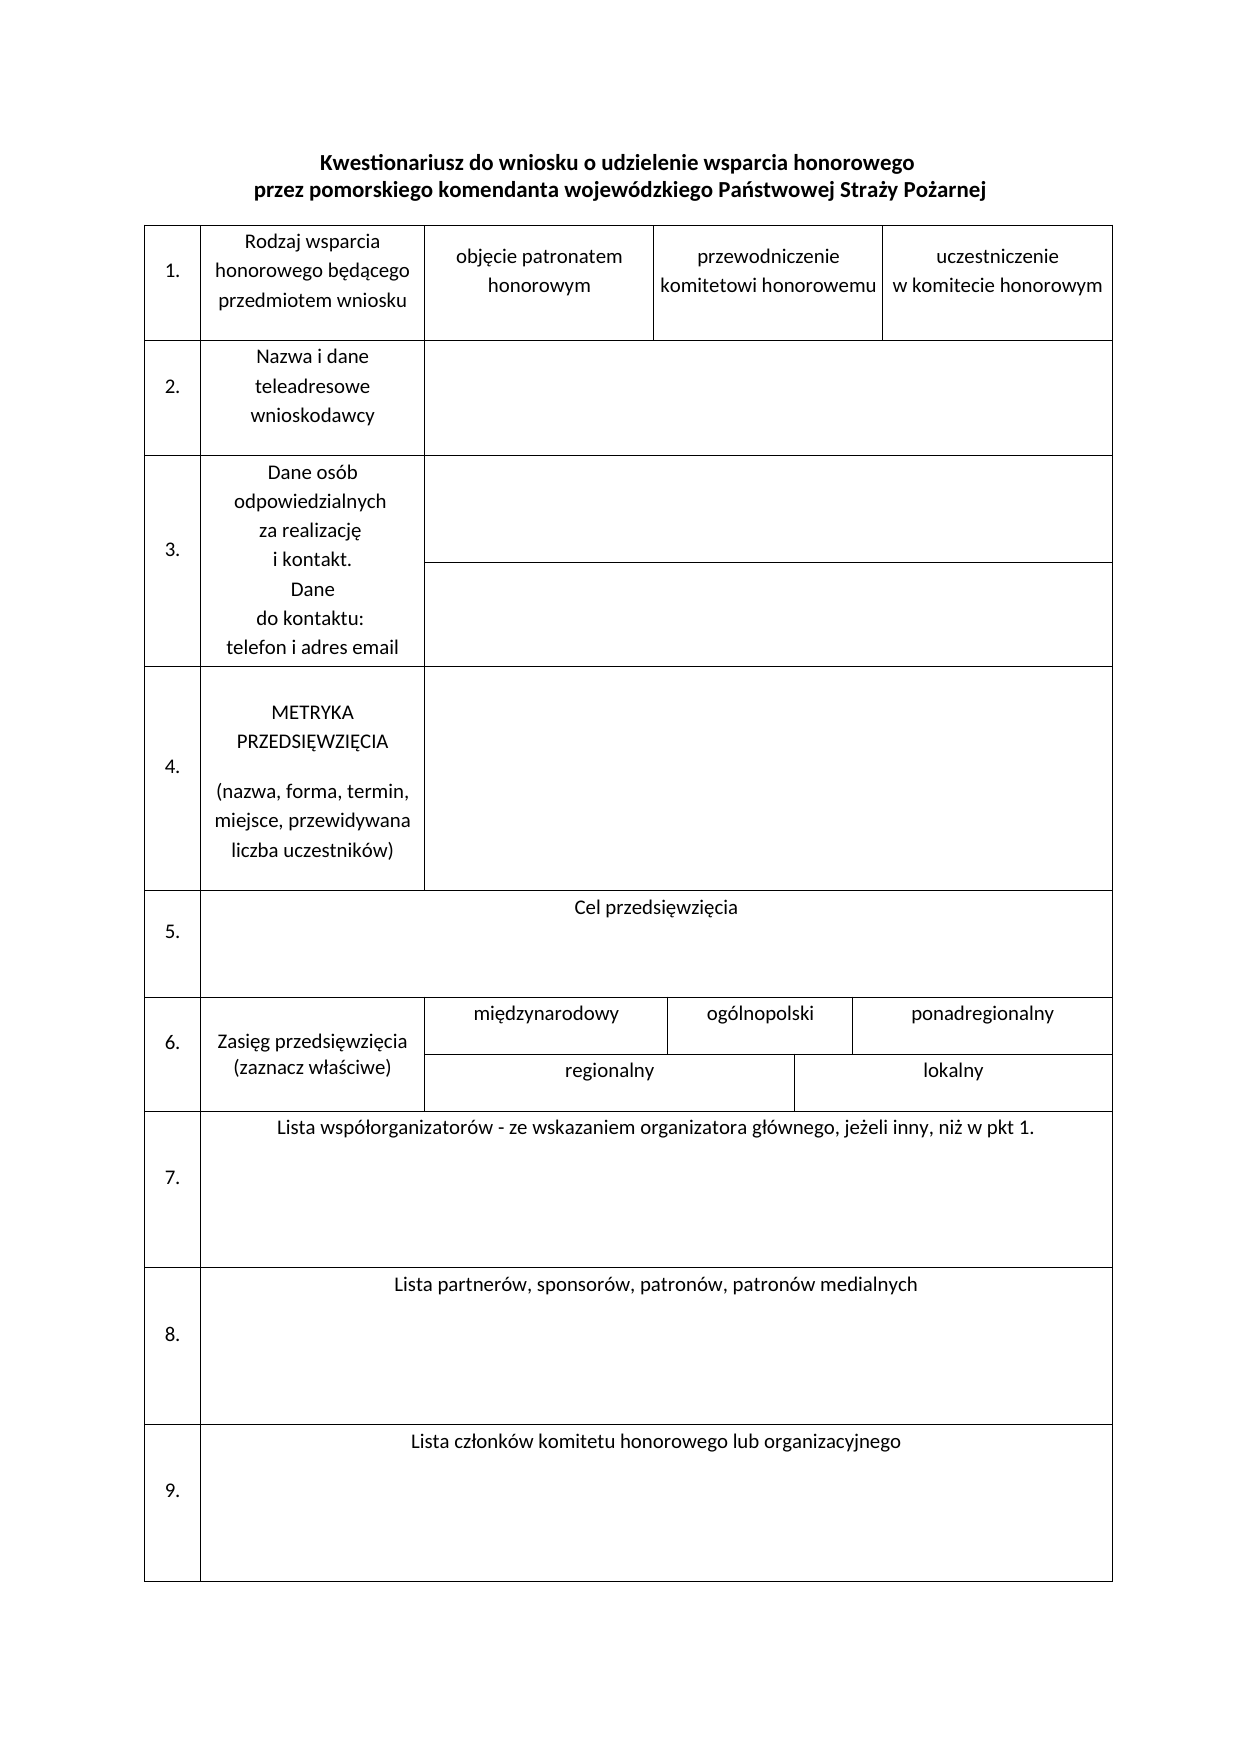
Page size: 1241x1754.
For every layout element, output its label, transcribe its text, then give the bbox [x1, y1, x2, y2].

table_cell [425, 667, 1112, 890]
table_cell regionalny [425, 1055, 794, 1111]
table_header Rodzaj wsparcia honorowego będącego przedmiotem wniosku [201, 226, 424, 340]
table_cell 2. [145, 341, 200, 455]
table_cell 4. [145, 667, 200, 890]
table_cell [425, 563, 1112, 666]
table_cell 9. [145, 1425, 200, 1581]
table_header objęcie patronatem honorowym [425, 226, 653, 340]
table_header 1. [145, 226, 200, 340]
table_cell [425, 456, 1112, 562]
table_cell Lista partnerów, sponsorów, patronów, patronów medialnych [201, 1268, 1112, 1424]
table_cell 3. [145, 456, 200, 666]
table_cell lokalny [795, 1055, 1112, 1111]
table_cell Lista współorganizatorów - ze wskazaniem organizatora głównego, jeżeli inny, niż w pkt 1. [201, 1112, 1112, 1267]
table_header uczestniczenie w komitecie honorowym [883, 226, 1112, 340]
table_cell [425, 341, 1112, 455]
table_cell ponadregionalny [853, 998, 1112, 1053]
table_cell Dane osób odpowiedzialnych za realizację i kontakt. Dane do kontaktu: telefon i adres email [201, 456, 424, 666]
table_header przewodniczenie komitetowi honorowemu [654, 226, 882, 340]
table_cell Cel przedsięwzięcia [201, 891, 1112, 997]
text Kwestionariusz do wniosku o udzielenie wsparcia honorowego przez pomorskiego komendanta wojewódzkiego Państwowej Straży Pożarnej [148, 148, 1093, 204]
table_cell METRYKA PRZEDSIĘWZIĘCIA (nazwa, forma, termin, miejsce, przewidywana liczba uczestników) [201, 667, 424, 890]
table_cell 5. [145, 891, 200, 997]
table_cell ogólnopolski [668, 998, 852, 1053]
table_cell 8. [145, 1268, 200, 1424]
table_cell Zasięg przedsięwzięcia (zaznacz właściwe) [201, 998, 424, 1111]
table_cell 6. [145, 998, 200, 1111]
table_cell Nazwa i dane teleadresowe wnioskodawcy [201, 341, 424, 455]
table_cell 7. [145, 1112, 200, 1267]
table_cell międzynarodowy [425, 998, 667, 1053]
table_cell Lista członków komitetu honorowego lub organizacyjnego [201, 1425, 1112, 1581]
